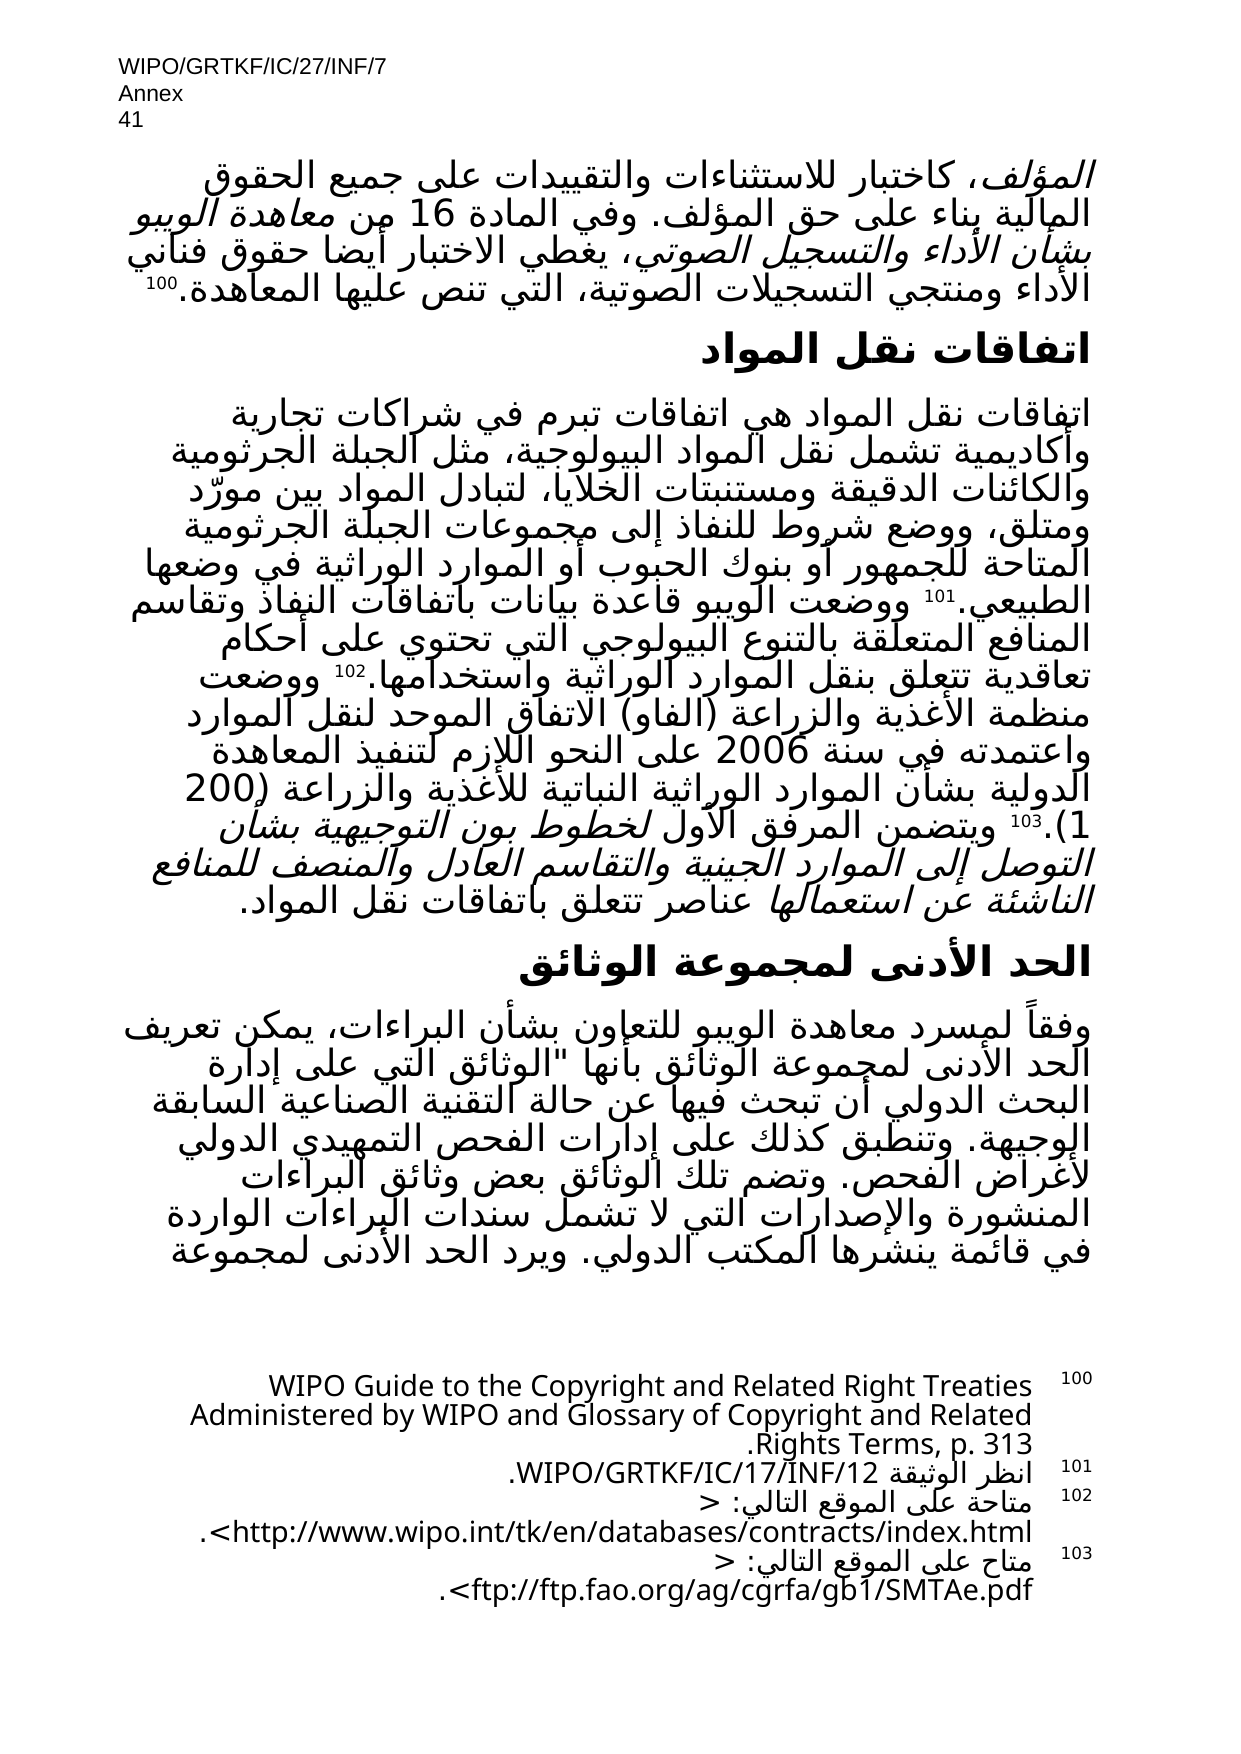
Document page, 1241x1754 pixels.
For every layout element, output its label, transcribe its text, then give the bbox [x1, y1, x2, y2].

text الحد الأدنى لمجموعة الوثائق [118, 946, 634, 983]
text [118, 1008, 1092, 1271]
text اتفاقات نقل المواد [118, 333, 795, 371]
text اتفاقات نقل المواد [753, 333, 1092, 371]
text اتفاقات نقل المواد هي اتفاقات تبرم في شراكات تجارية وأكاديمية تشمل نقل المواد البيولوجية، مثل الجبلة الجرثومية والكائنات الدقيقة ومستنبتات الخلايا، لتبادل المواد بين مورّد ومتلق، ووضع شروط للنفاذ إلى مجموعات الجبلة الجرثومية المتاحة للجمهور أو بنوك الحبوب أو الموارد الوراثية في وضعها الطبيعي. ووضعت الويبو قاعدة بيانات باتفاقات النفاذ وتقاسم المنافع المتعلقة بالتنوع البيولوجي التي تحتوي على أحكام تعاقدية تتعلق بنقل الموارد الوراثية واستخدامها. ووضعت منظمة الأغذية والزراعة (الفاو) الاتفاق الموحد لنقل الموارد واعتمدته في سنة 2006 على النحو اللازم لتنفيذ المعاهدة الدولية بشأن الموارد الوراثية النباتية للأغذية والزراعة (2001). ويتضمن المرفق الأول لخطوط بون التوجيهية بشأن التوصل إلى الموارد الجينية والتقاسم العادل والمنصف للمنافع الناشئة عن استعمالها عناصر تتعلق باتفاقات نقل المواد. [118, 396, 1092, 921]
text الحد الأدنى لمجموعة الوثائق [622, 946, 844, 983]
text الحد الأدنى لمجموعة الوثائق [746, 946, 1092, 983]
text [118, 158, 1092, 308]
